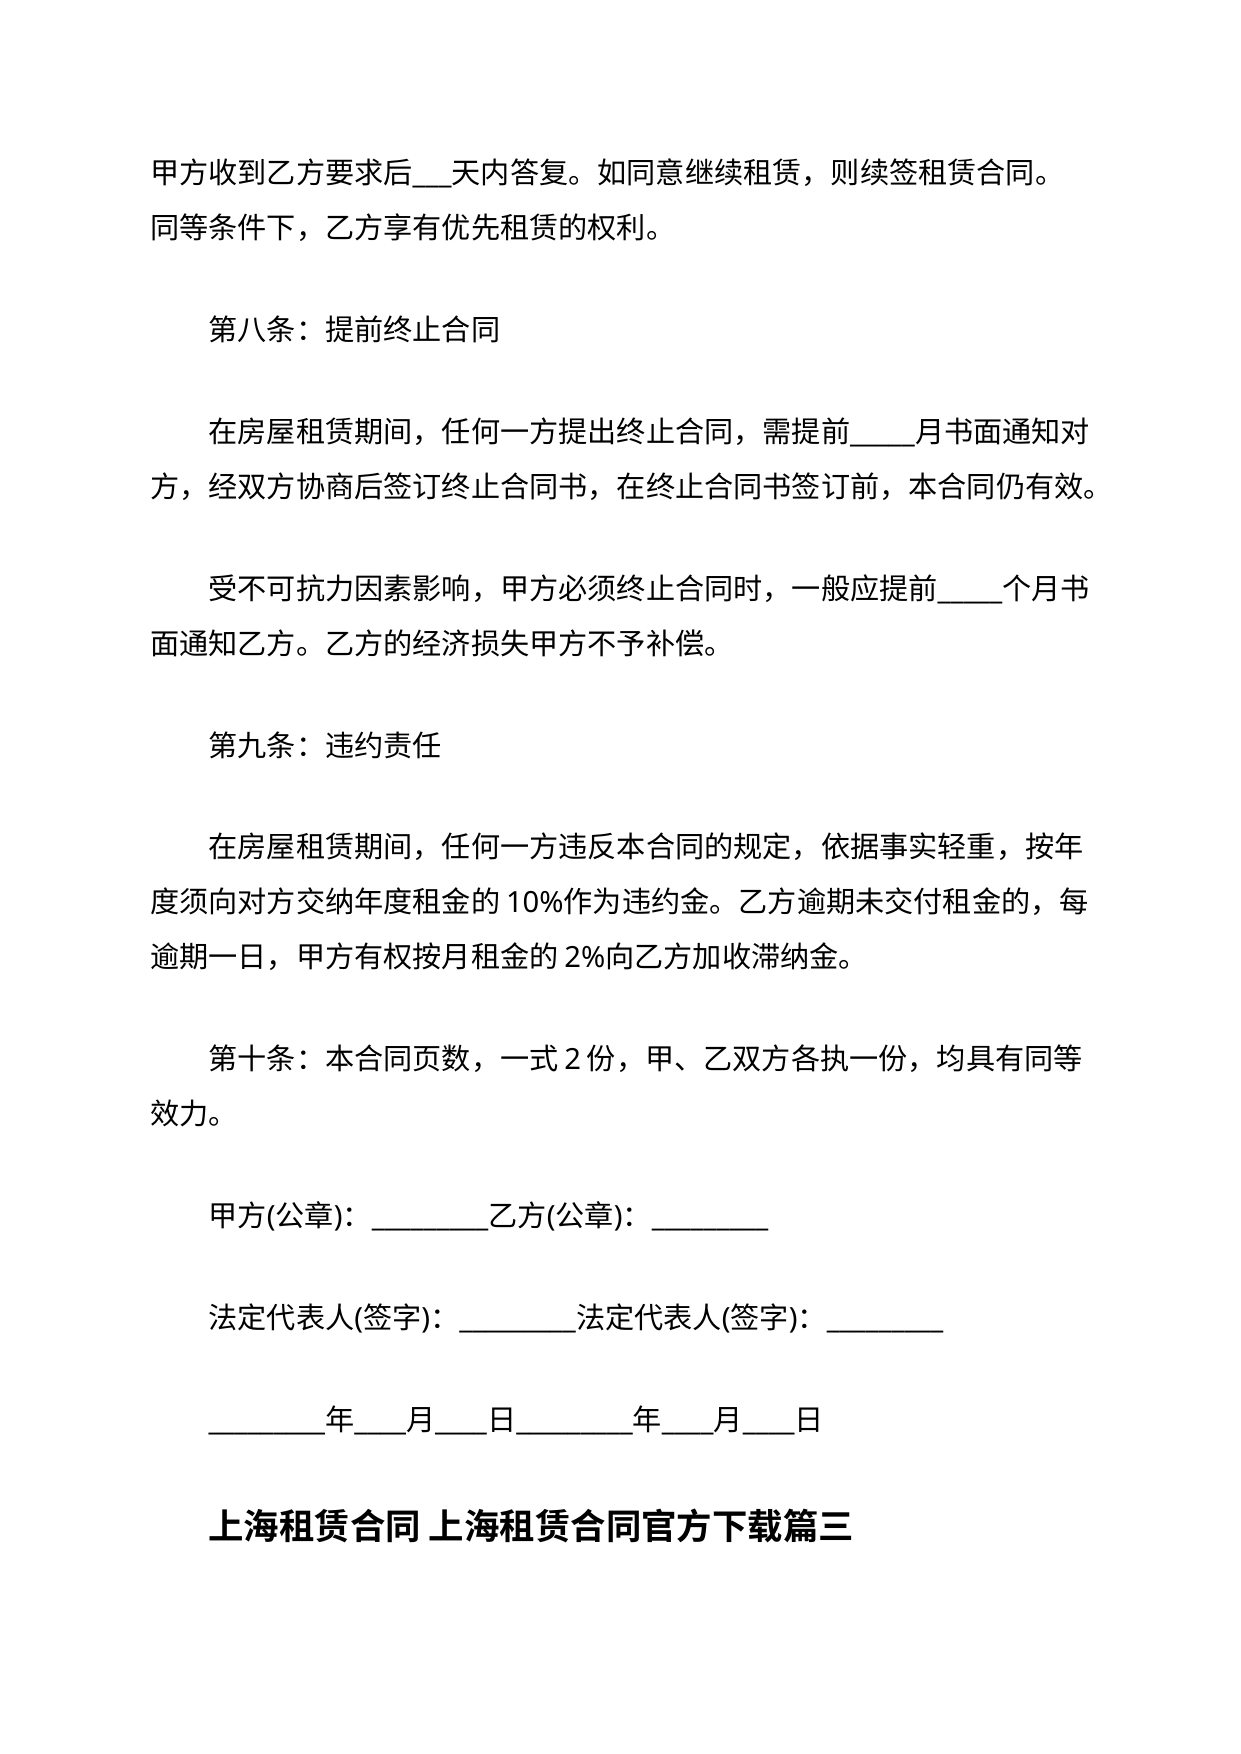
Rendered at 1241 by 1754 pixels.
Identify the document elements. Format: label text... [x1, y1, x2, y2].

text 上海租赁合同 上海租赁合同官方下载篇三 [150, 1498, 1090, 1550]
text 在房屋租赁期间，任何一方违反本合同的规定，依据事实轻重，按年度须向对方交纳年度租金的10%作为违约金。乙方逾期未交付租金的，每逾期一日，甲方有权按月租金的2%向乙方加收滞纳金。 [150, 824, 1090, 976]
text 第十条：本合同页数，一式2份，甲、乙双方各执一份，均具有同等效力。 [150, 1036, 1090, 1133]
text 受不可抗力因素影响，甲方必须终止合同时，一般应提前_____个月书面通知乙方。乙方的经济损失甲方不予补偿。 [150, 565, 1090, 663]
text 第八条：提前终止合同 [150, 307, 1090, 349]
text _________年____月____日_________年____月____日 [150, 1396, 1090, 1439]
text 在房屋租赁期间，任何一方提出终止合同，需提前_____月书面通知对方，经双方协商后签订终止合同书，在终止合同书签订前，本合同仍有效。 [150, 408, 1090, 506]
text 法定代表人(签字)：_________法定代表人(签字)：_________ [150, 1294, 1090, 1337]
text 甲方(公章)：_________乙方(公章)：_________ [150, 1192, 1090, 1235]
text 第九条：违约责任 [150, 722, 1090, 764]
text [150, 150, 1090, 247]
